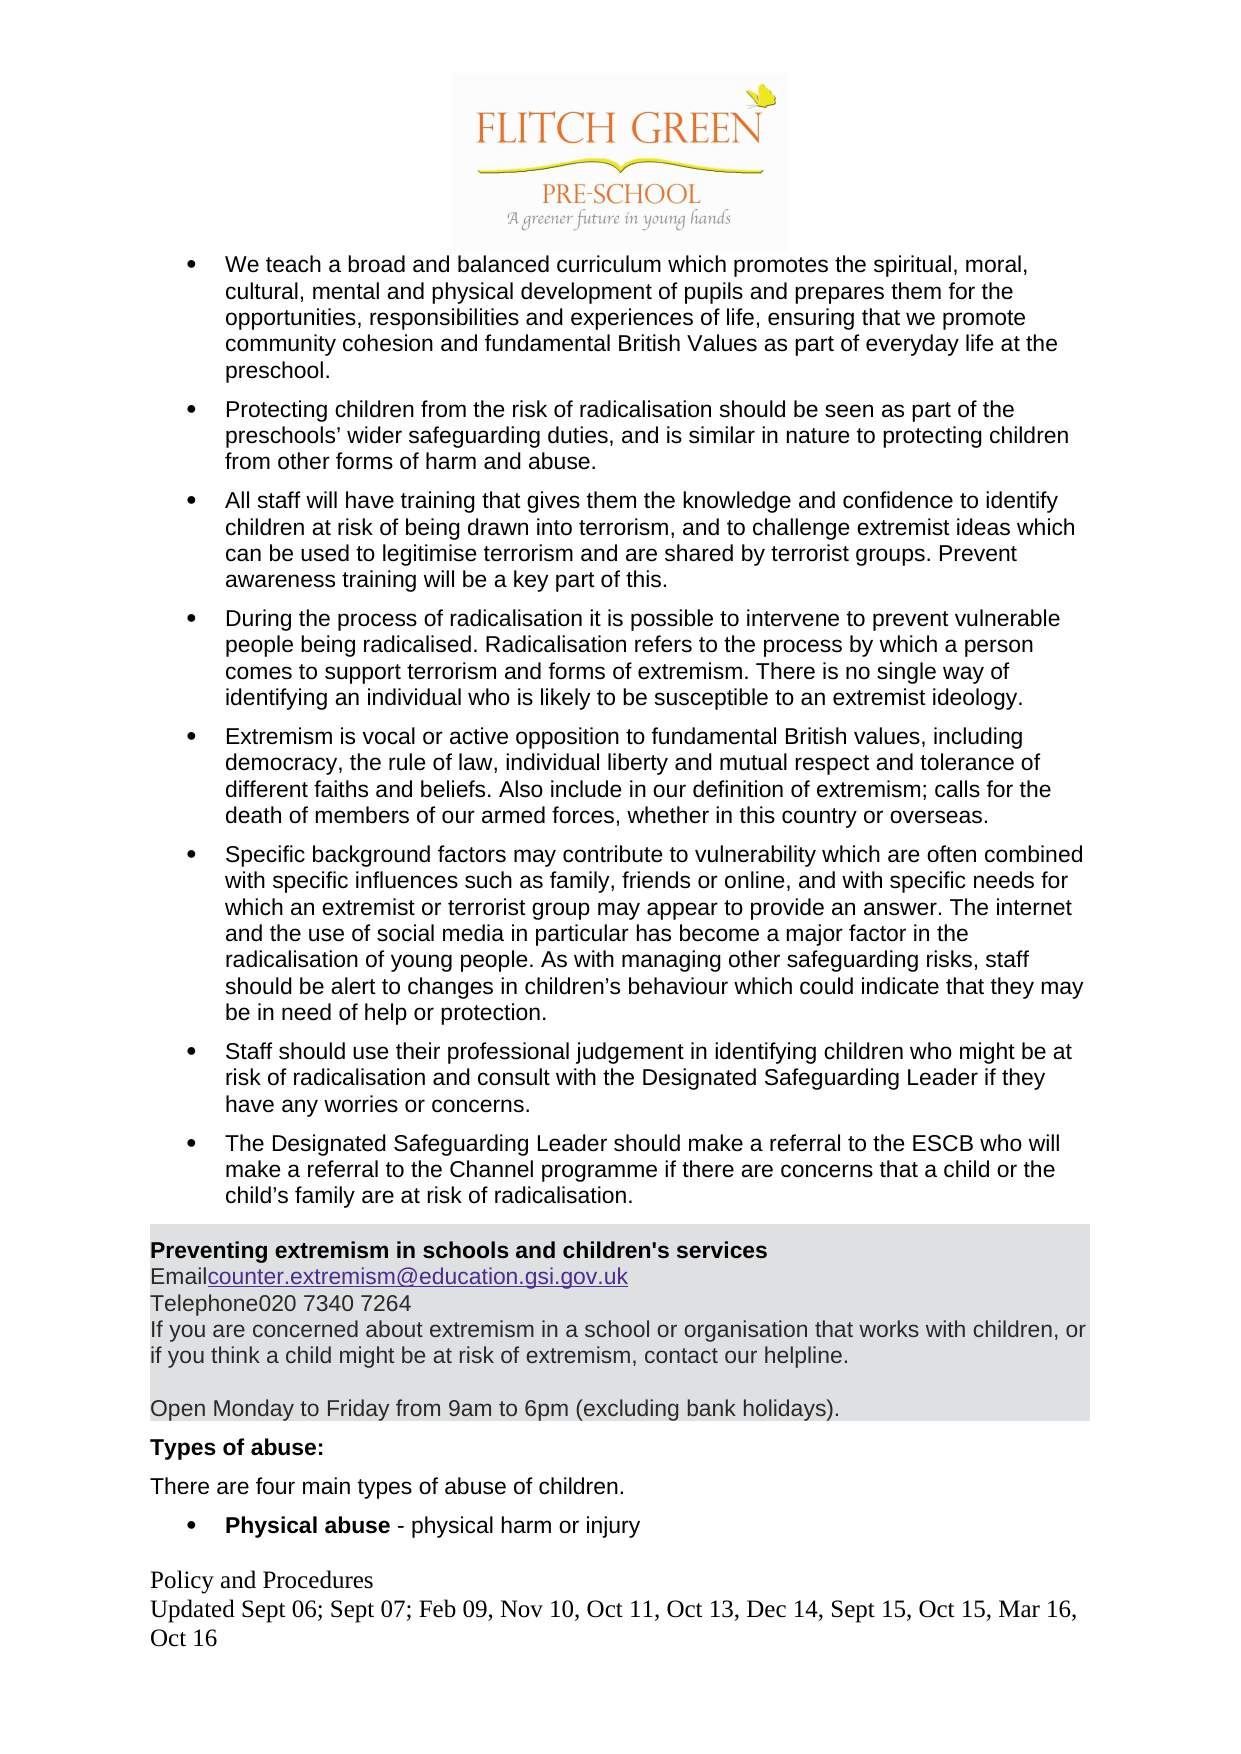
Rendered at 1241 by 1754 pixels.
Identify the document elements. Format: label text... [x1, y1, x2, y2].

list Extremism is vocal or active opposition to fundamental British values, including democracy, the rule of law, individual liberty and mutual respect and tolerance of different faiths and beliefs. Also include in our definition of extremism; calls for the death of members of our armed forces, whether in this country or overseas. [187, 723, 1090, 828]
list We teach a broad and balanced curriculum which promotes the spiritual, moral, cultural, mental and physical development of pupils and prepares them for the opportunities, responsibilities and experiences of life, ensuring that we promote community cohesion and fundamental British Values as part of everyday life at the preschool. [187, 251, 1090, 383]
text Telephone020 7340 7264 [150, 1289, 1090, 1316]
list All staff will have training that gives them the knowledge and confidence to identify children at risk of being drawn into terrorism, and to challenge extremist ideas which can be used to legitimise terrorism and are shared by terrorist groups. Prevent awareness training will be a key part of this. [187, 487, 1090, 593]
list Staff should use their professional judgement in identifying children who might be at risk of radicalisation and consult with the Designated Safeguarding Leader if they have any worries or concerns. [187, 1038, 1090, 1117]
text There are four main types of abuse of children. [150, 1473, 1090, 1499]
text Preventing extremism in schools and children's services [150, 1224, 1090, 1263]
list During the process of radicalisation it is possible to intervene to prevent vulnerable people being radicalised. Radicalisation refers to the process by which a person comes to support terrorism and forms of extremism. There is no single way of identifying an individual who is likely to be susceptible to an extremist ideology. [187, 605, 1090, 711]
text Types of abuse: [150, 1434, 1090, 1460]
text If you are concerned about extremism in a school or organisation that works with children, or if you think a child might be at risk of extremism, contact our helpline. Open Monday to Friday from 9am to 6pm (excluding bank holidays). [150, 1316, 1090, 1421]
text Emailcounter.extremism@education.gsi.gov.uk [150, 1263, 1090, 1289]
list Specific background factors may contribute to vulnerability which are often combined with specific influences such as family, friends or online, and with specific needs for which an extremist or terrorist group may appear to provide an answer. The internet and the use of social media in particular has become a major factor in the radicalisation of young people. As with managing other safeguarding risks, staff should be alert to changes in children’s behaviour which could indicate that they may be in need of help or protection. [187, 841, 1090, 1025]
list The Designated Safeguarding Leader should make a referral to the ESCB who will make a referral to the Channel programme if there are concerns that a child or the child’s family are at risk of radicalisation. [187, 1129, 1090, 1208]
list Physical abuse - physical harm or injury [187, 1512, 1090, 1538]
picture [451, 73, 789, 252]
list Protecting children from the risk of radicalisation should be seen as part of the preschools’ wider safeguarding duties, and is similar in nature to protecting children from other forms of harm and abuse. [187, 396, 1090, 475]
